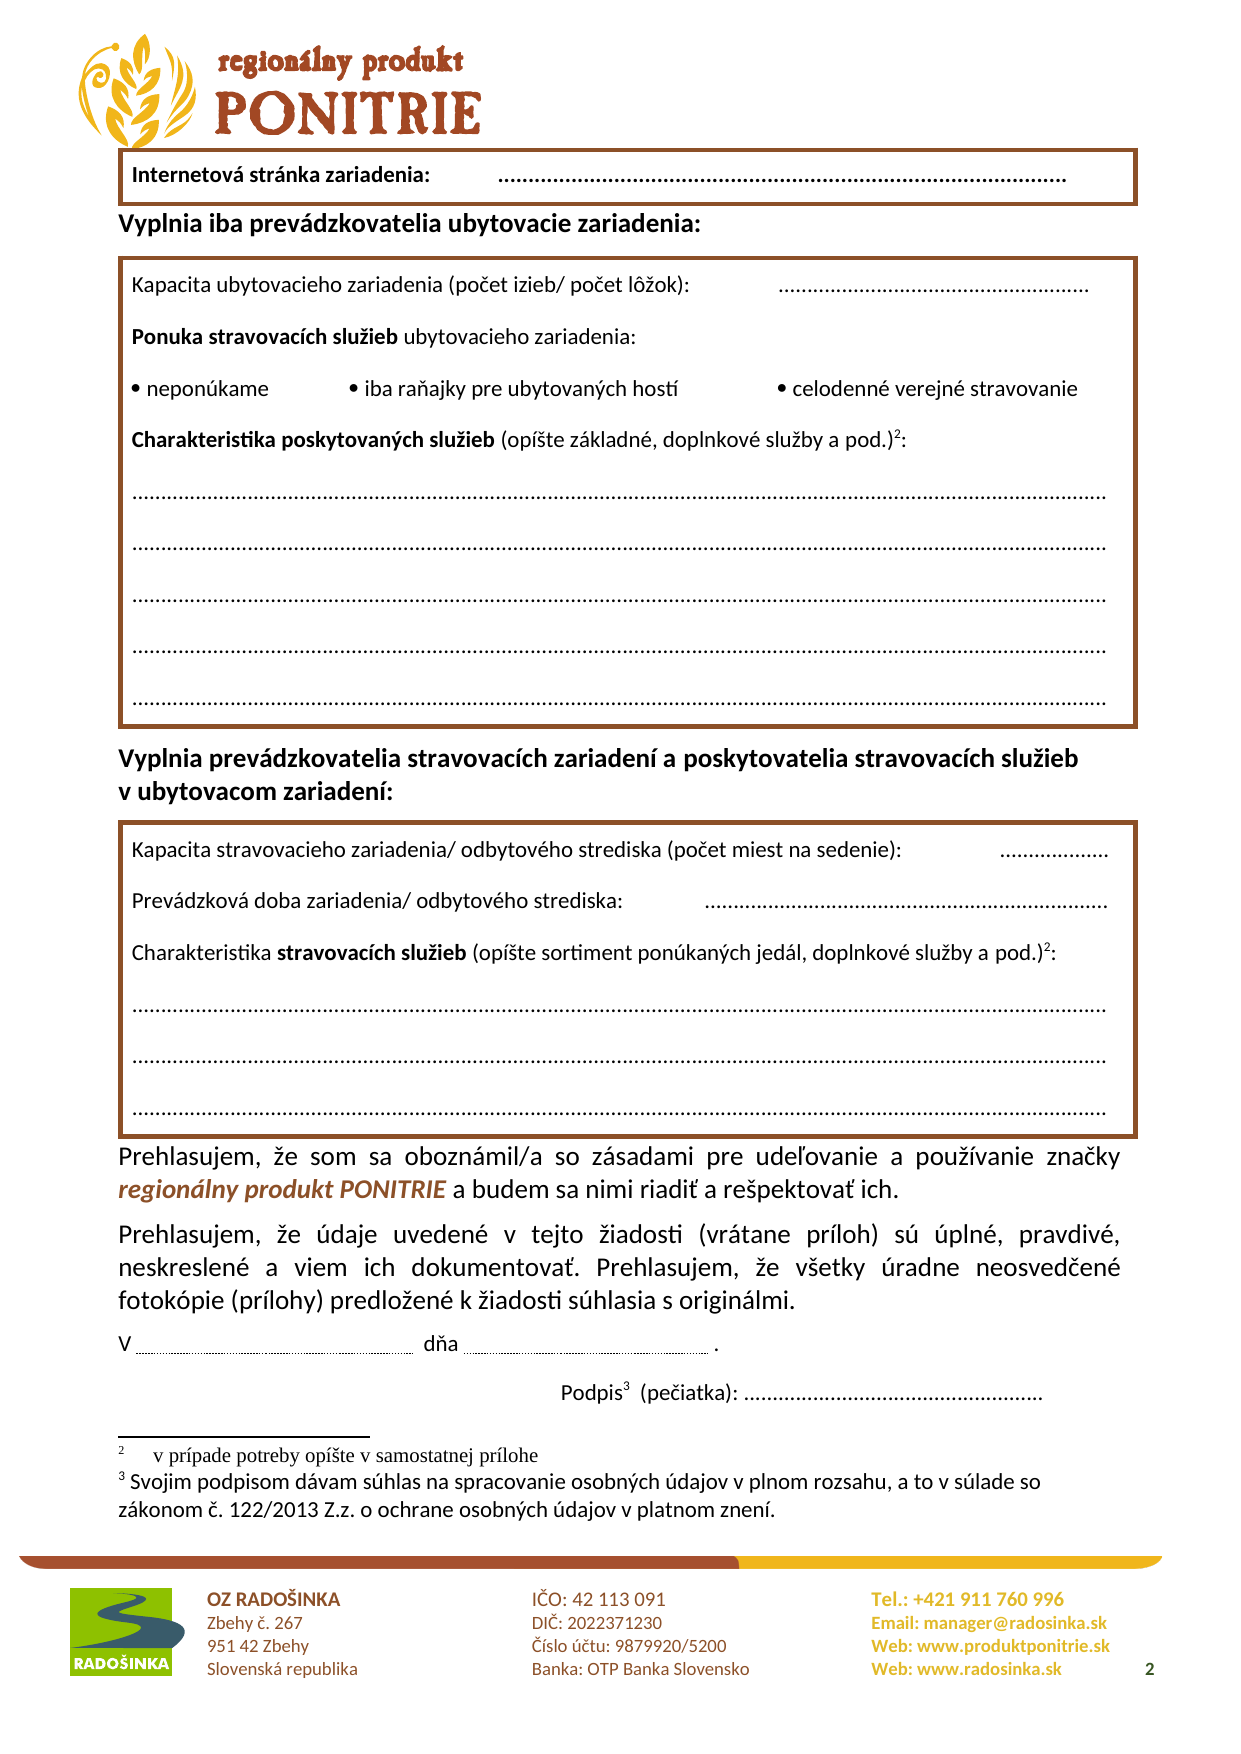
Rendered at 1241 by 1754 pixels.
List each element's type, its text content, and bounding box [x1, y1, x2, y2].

table_cell iba raňajky pre ubytovaných hostí [338, 363, 767, 415]
text Prehlasujem, že údaje uvedené v tejto žiadosti (vrátane príloh) sú úplné, pravdivé, neskreslené a viem ich dokumentovať. Prehlasujem, že všetky úradne neosvedčené fotokópie (prílohy) predložené k žiadosti súhlasia s originálmi. [118, 1217, 1122, 1316]
table_cell ......................................................................................................................................................................... [123, 1031, 1133, 1082]
table_cell Ponuka stravovacích služieb ubytovacieho zariadenia: [123, 312, 1133, 363]
table_cell ......................................................................................................................................................................... [123, 1083, 1133, 1134]
text Vyplnia iba prevádzkovatelia ubytovacie zariadenia: [118, 206, 1122, 239]
table_header Kapacita ubytovacieho zariadenia (počet izieb/ počet lôžok): [123, 260, 767, 312]
text Vyplnia prevádzkovatelia stravovacích zariadení a poskytovatelia stravovacích služieb v ubytovacom zariadení: [118, 741, 1122, 807]
table_header ................... [988, 825, 1133, 876]
table_cell ......................................................................................................................................................................... [123, 673, 1133, 724]
text Prehlasujem, že som sa oboznámil/a so zásadami pre udeľovanie a používanie značky regionálny produkt PONITRIE a budem sa nimi riadiť a rešpektovať ich. [118, 1139, 1122, 1205]
table_cell Internetová stránka zariadenia: [123, 152, 486, 201]
table_cell ......................................................................................................................................................................... [123, 570, 1133, 621]
table_cell ......................................................................................................................................................................... [123, 466, 1133, 518]
table_cell ......................................................................................................................................................................... [123, 518, 1133, 569]
picture [18, 1556, 1163, 1569]
table_header ...................................................... [767, 260, 1133, 312]
table_cell Prevádzková doba zariadenia/ odbytového strediska: [123, 876, 693, 928]
text V dňa . [118, 1329, 1122, 1357]
table_cell celodenné verejné stravovanie [767, 363, 1133, 415]
table_cell ............................................................................................. [486, 152, 1133, 201]
table_header Kapacita stravovacieho zariadenia/ odbytového strediska (počet miest na sedenie): [123, 825, 988, 876]
table_cell neponúkame [123, 363, 338, 415]
text Podpis (pečiatka): .................................................... [561, 1378, 1122, 1406]
table_cell ......................................................................................................................................................................... [123, 979, 1133, 1031]
table_cell ...................................................................... [693, 876, 1133, 928]
table_cell Charakteristika poskytovaných služieb (opíšte základné, doplnkové služby a pod.): [123, 415, 1133, 466]
table_cell Charakteristika stravovacích služieb (opíšte sortiment ponúkaných jedál, doplnkové služby a pod.)2: [123, 928, 1133, 979]
table_cell ......................................................................................................................................................................... [123, 621, 1133, 673]
